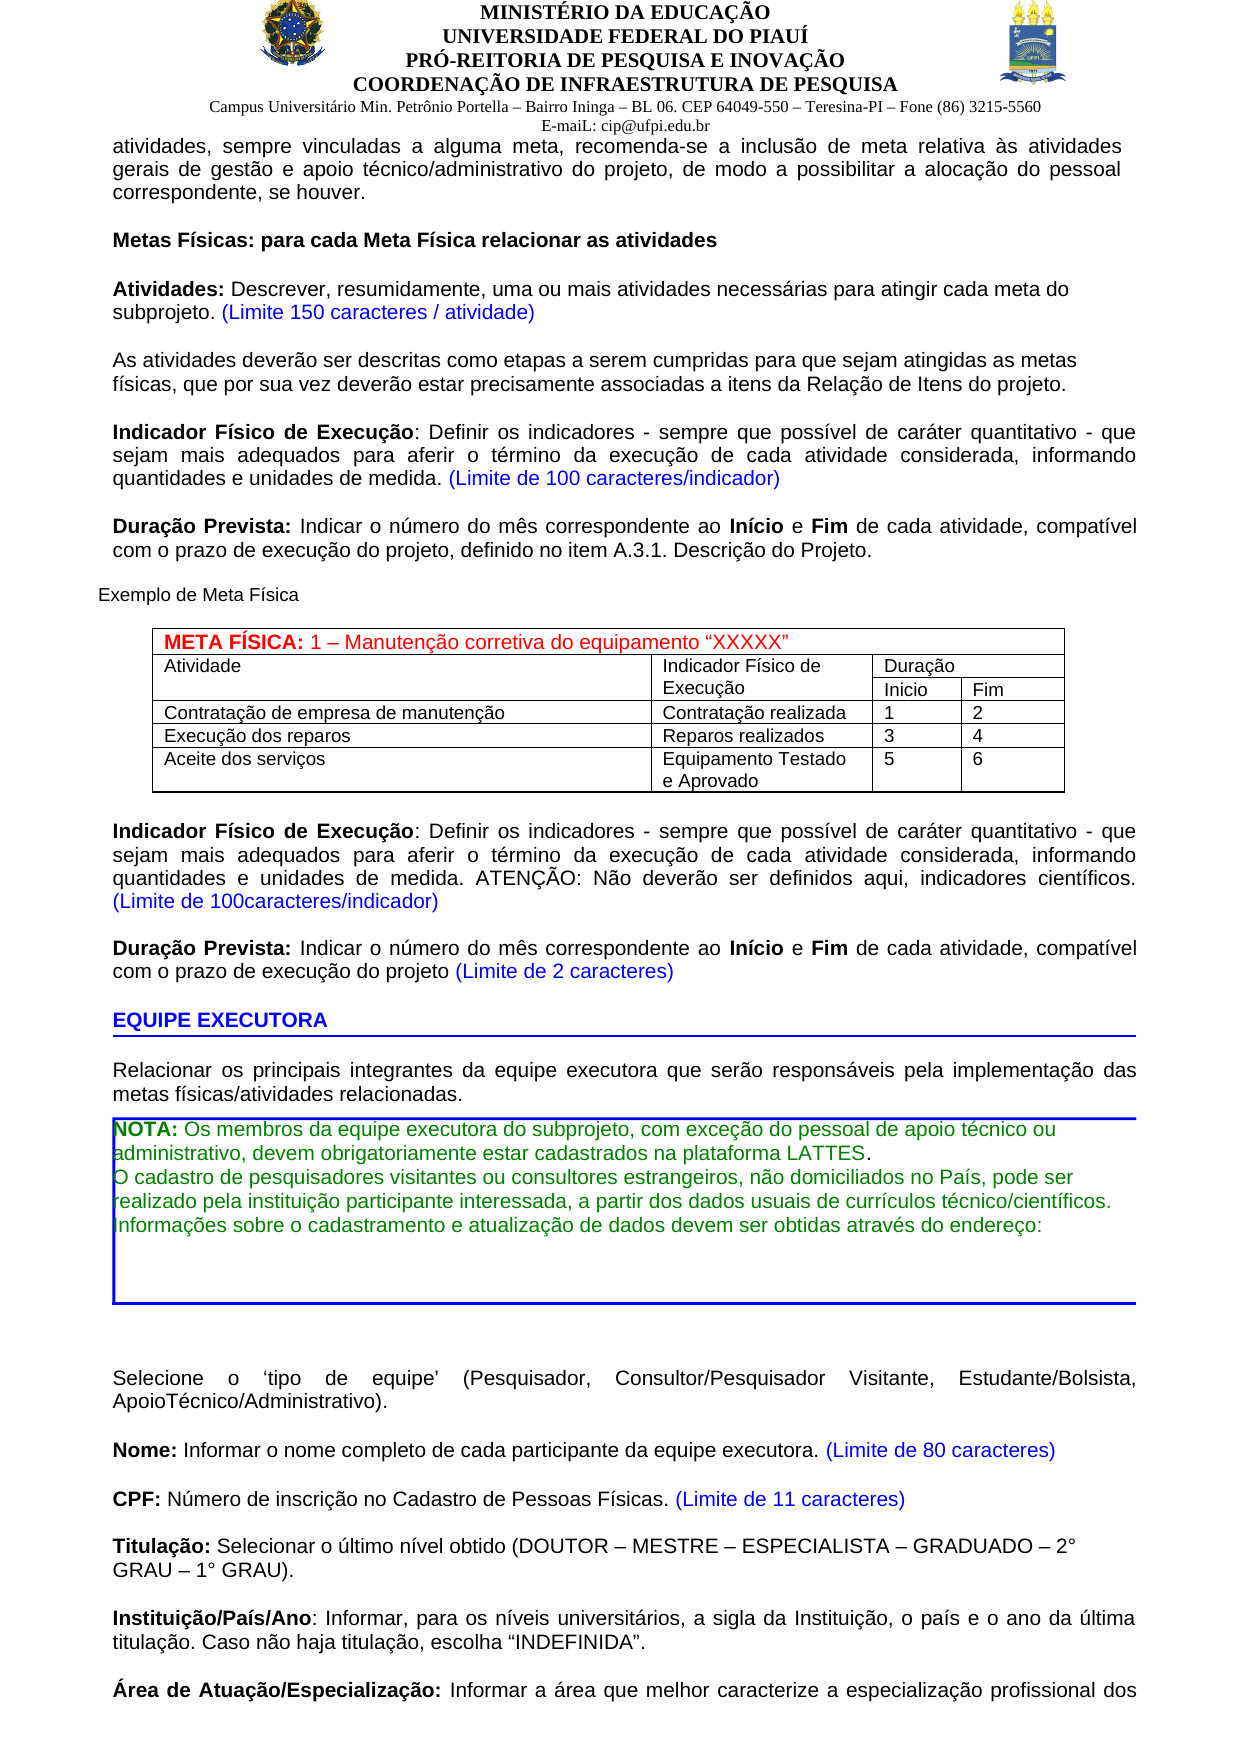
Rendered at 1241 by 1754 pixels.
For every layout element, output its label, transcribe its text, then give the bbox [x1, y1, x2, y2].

table_cell Inicio [873, 678, 961, 700]
text CPF: Número de inscrição no Cadastro de Pessoas Físicas. (Limite de 11 caracteres) [112, 1486, 1153, 1510]
table_cell Equipamento Testado e Aprovado [652, 748, 872, 791]
table_header META FÍSICA: 1 – Manutenção corretiva do equipamento “XXXXX” [153, 629, 1064, 654]
text Exemplo de Meta Física [98, 584, 1153, 606]
picture [257, 0, 330, 71]
text As atividades deverão ser descritas como etapas a serem cumpridas para que sejam atingidas as metas físicas, que por sua vez deverão estar precisamente associadas a itens da Relação de Itens do projeto. [112, 349, 1138, 396]
table_cell Fim [962, 678, 1064, 700]
table_cell 4 [962, 724, 1064, 747]
text Atividades: Descrever, resumidamente, uma ou mais atividades necessárias para atingir cada meta do subprojeto. (Limite 150 caracteres / atividade) [112, 277, 1153, 324]
table_cell 3 [873, 724, 961, 747]
text Indicador Físico de Execução: Definir os indicadores - sempre que possível de caráter quantitativo - que sejam mais adequados para aferir o término da execução de cada atividade considerada, informando quantidades e unidades de medida. ATENÇÃO: Não deverão ser definidos aqui, indicadores científicos. (Limite de 100caracteres/indicador) [112, 820, 1138, 912]
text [112, 135, 1123, 204]
table_cell 1 [873, 701, 961, 723]
table_cell 2 [962, 701, 1064, 723]
text Nome: Informar o nome completo de cada participante da equipe executora. (Limite de 80 caracteres) [112, 1438, 1153, 1462]
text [112, 1678, 1138, 1702]
text Duração Prevista: Indicar o número do mês correspondente ao Início e Fim de cada atividade, compatível com o prazo de execução do projeto (Limite de 2 caracteres) [112, 938, 1138, 983]
table_cell Atividade [153, 655, 651, 700]
table_cell Reparos realizados [652, 724, 872, 747]
text Metas Físicas: para cada Meta Física relacionar as atividades [112, 228, 1153, 252]
subtitle EQUIPE EXECUTORA [112, 1008, 1153, 1032]
table_cell 6 [962, 748, 1064, 791]
text Duração Prevista: Indicar o número do mês correspondente ao Início e Fim de cada atividade, compatível com o prazo de execução do projeto, definido no item A.3.1. Descrição do Projeto. [112, 514, 1138, 561]
text Relacionar os principais integrantes da equipe executora que serão responsáveis pela implementação das metas físicas/atividades relacionadas. [112, 1058, 1138, 1105]
table_cell 5 [873, 748, 961, 791]
text Indicador Físico de Execução: Definir os indicadores - sempre que possível de caráter quantitativo - que sejam mais adequados para aferir o término da execução de cada atividade considerada, informando quantidades e unidades de medida. (Limite de 100 caracteres/indicador) [112, 421, 1138, 490]
table_cell Duração [873, 655, 1064, 677]
table_cell Execução dos reparos [153, 724, 651, 747]
table_cell Contratação de empresa de manutenção [153, 701, 651, 723]
table_cell Contratação realizada [652, 701, 872, 723]
text Titulação: Selecionar o último nível obtido (DOUTOR – MESTRE – ESPECIALISTA – GRADUADO – 2° GRAU – 1° GRAU). [112, 1535, 1138, 1582]
table_cell Aceite dos serviços [153, 748, 651, 791]
table_cell Indicador Físico de Execução [652, 655, 872, 700]
text Instituição/País/Ano: Informar, para os níveis universitários, a sigla da Instituição, o país e o ano da última titulação. Caso não haja titulação, escolha “INDEFINIDA”. [112, 1607, 1138, 1654]
picture [999, 0, 1067, 90]
text Selecione o ‘tipo de equipe’ (Pesquisador, Consultor/Pesquisador Visitante, Estudante/Bolsista, ApoioTécnico/Administrativo). [112, 1366, 1138, 1413]
